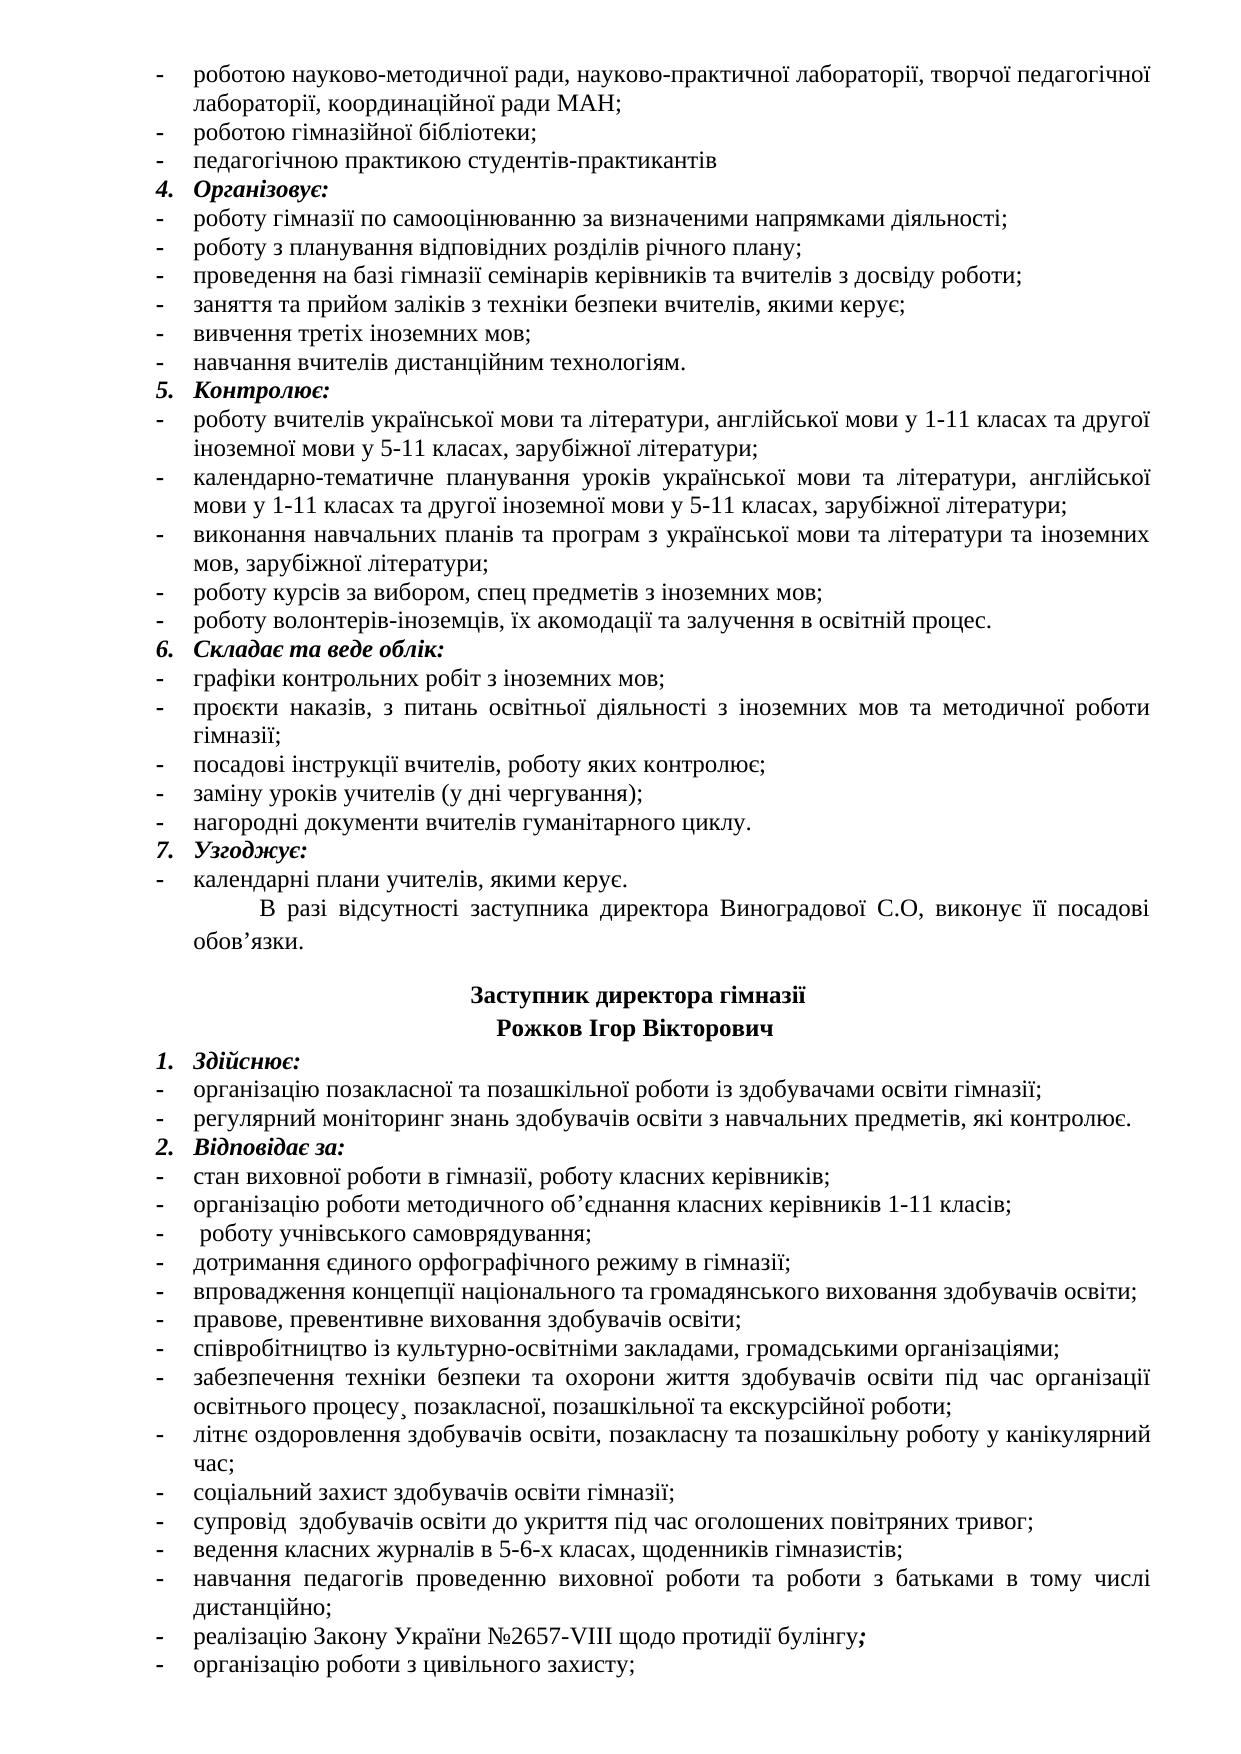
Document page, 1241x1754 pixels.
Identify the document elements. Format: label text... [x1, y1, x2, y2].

list роботу вчителів української мови та літератури, англійської мови у 1-11 класах та другої іноземної мови у 5-11 класах, зарубіжної літератури; [156, 404, 1152, 462]
list вивчення третіх іноземних мов; [156, 318, 1152, 347]
list Узгоджує: [156, 835, 1152, 864]
list літнє оздоровлення здобувачів освіти, позакласну та позашкільну роботу у канікулярний час; [156, 1419, 1152, 1477]
list соціальний захист здобувачів освіти гімназії; [156, 1477, 1152, 1506]
text Заступник директора гімназії [118, 980, 1152, 1008]
list організацію роботи методичного об’єднання класних керівників 1-11 класів; [156, 1189, 1152, 1218]
list календарні плани учителів, якими керує. [156, 864, 1152, 893]
list роботою гімназійної бібліотеки; [156, 117, 1152, 145]
list реалізацію Закону України №2657-VІІІ щодо протидії булінгу; [156, 1621, 1152, 1649]
list нагородні документи вчителів гуманітарного циклу. [156, 807, 1152, 835]
list графіки контрольних робіт з іноземних мов; [156, 663, 1152, 692]
list впровадження концепції національного та громадянського виховання здобувачів освіти; [156, 1276, 1152, 1304]
list педагогічною практикою студентів-практикантів [156, 145, 1152, 174]
text В разі відсутності заступника директора Виноградової С.О, виконує її посадові обов’язки. [193, 893, 1152, 954]
list Складає та веде облік: [156, 634, 1152, 663]
list дотримання єдиного орфографічного режиму в гімназії; [156, 1247, 1152, 1276]
list забезпечення техніки безпеки та охорони життя здобувачів освіти під час організації освітнього процесу¸ позакласної, позашкільної та екскурсійної роботи; [156, 1362, 1152, 1419]
list проєкти наказів, з питань освітньої діяльності з іноземних мов та методичної роботи гімназії; [156, 692, 1152, 749]
list ведення класних журналів в 5-6-х класах, щоденників гімназистів; [156, 1534, 1152, 1563]
list посадові інструкції вчителів, роботу яких контролює; [156, 749, 1152, 778]
list заміну уроків учителів (у дні чергування); [156, 778, 1152, 807]
list роботу волонтерів-іноземців, їх акомодації та залучення в освітній процес. [156, 605, 1152, 634]
list роботу курсів за вибором, спец предметів з іноземних мов; [156, 577, 1152, 605]
list роботу учнівського самоврядування; [156, 1218, 1152, 1247]
list регулярний моніторинг знань здобувачів освіти з навчальних предметів, які контролює. [156, 1103, 1152, 1132]
list навчання вчителів дистанційним технологіям. [156, 347, 1152, 375]
list організацію позакласної та позашкільної роботи із здобувачами освіти гімназії; [156, 1074, 1152, 1103]
list Здійснює: [156, 1046, 1152, 1074]
list правове, превентивне виховання здобувачів освіти; [156, 1304, 1152, 1333]
list Відповідає за: [156, 1132, 1152, 1161]
list співробітництво із культурно-освітніми закладами, громадськими організаціями; [156, 1333, 1152, 1362]
list Організовує: [156, 174, 1152, 203]
list проведення на базі гімназії семінарів керівників та вчителів з досвіду роботи; [156, 260, 1152, 289]
list Контролює: [156, 375, 1152, 404]
list супровід здобувачів освіти до укриття під час оголошених повітряних тривог; [156, 1506, 1152, 1534]
list стан виховної роботи в гімназії, роботу класних керівників; [156, 1161, 1152, 1189]
list заняття та прийом заліків з техніки безпеки вчителів, якими керує; [156, 289, 1152, 318]
list навчання педагогів проведенню виховної роботи та роботи з батьками в тому числі дистанційно; [156, 1563, 1152, 1621]
list календарно-тематичне планування уроків української мови та літератури, англійської мови у 1-11 класах та другої іноземної мови у 5-11 класах, зарубіжної літератури; [156, 462, 1152, 519]
list роботу гімназії по самооцінюванню за визначеними напрямками діяльності; [156, 203, 1152, 232]
list роботу з планування відповідних розділів річного плану; [156, 232, 1152, 260]
list виконання навчальних планів та програм з української мови та літератури та іноземних мов, зарубіжної літератури; [156, 519, 1152, 577]
list організацію роботи з цивільного захисту; [156, 1649, 1152, 1678]
list роботою науково-методичної ради, науково-практичної лабораторії, творчої педагогічної лабораторії, координаційної ради МАН; [156, 59, 1152, 117]
text Рожков Ігор Вікторович [118, 1013, 1152, 1041]
